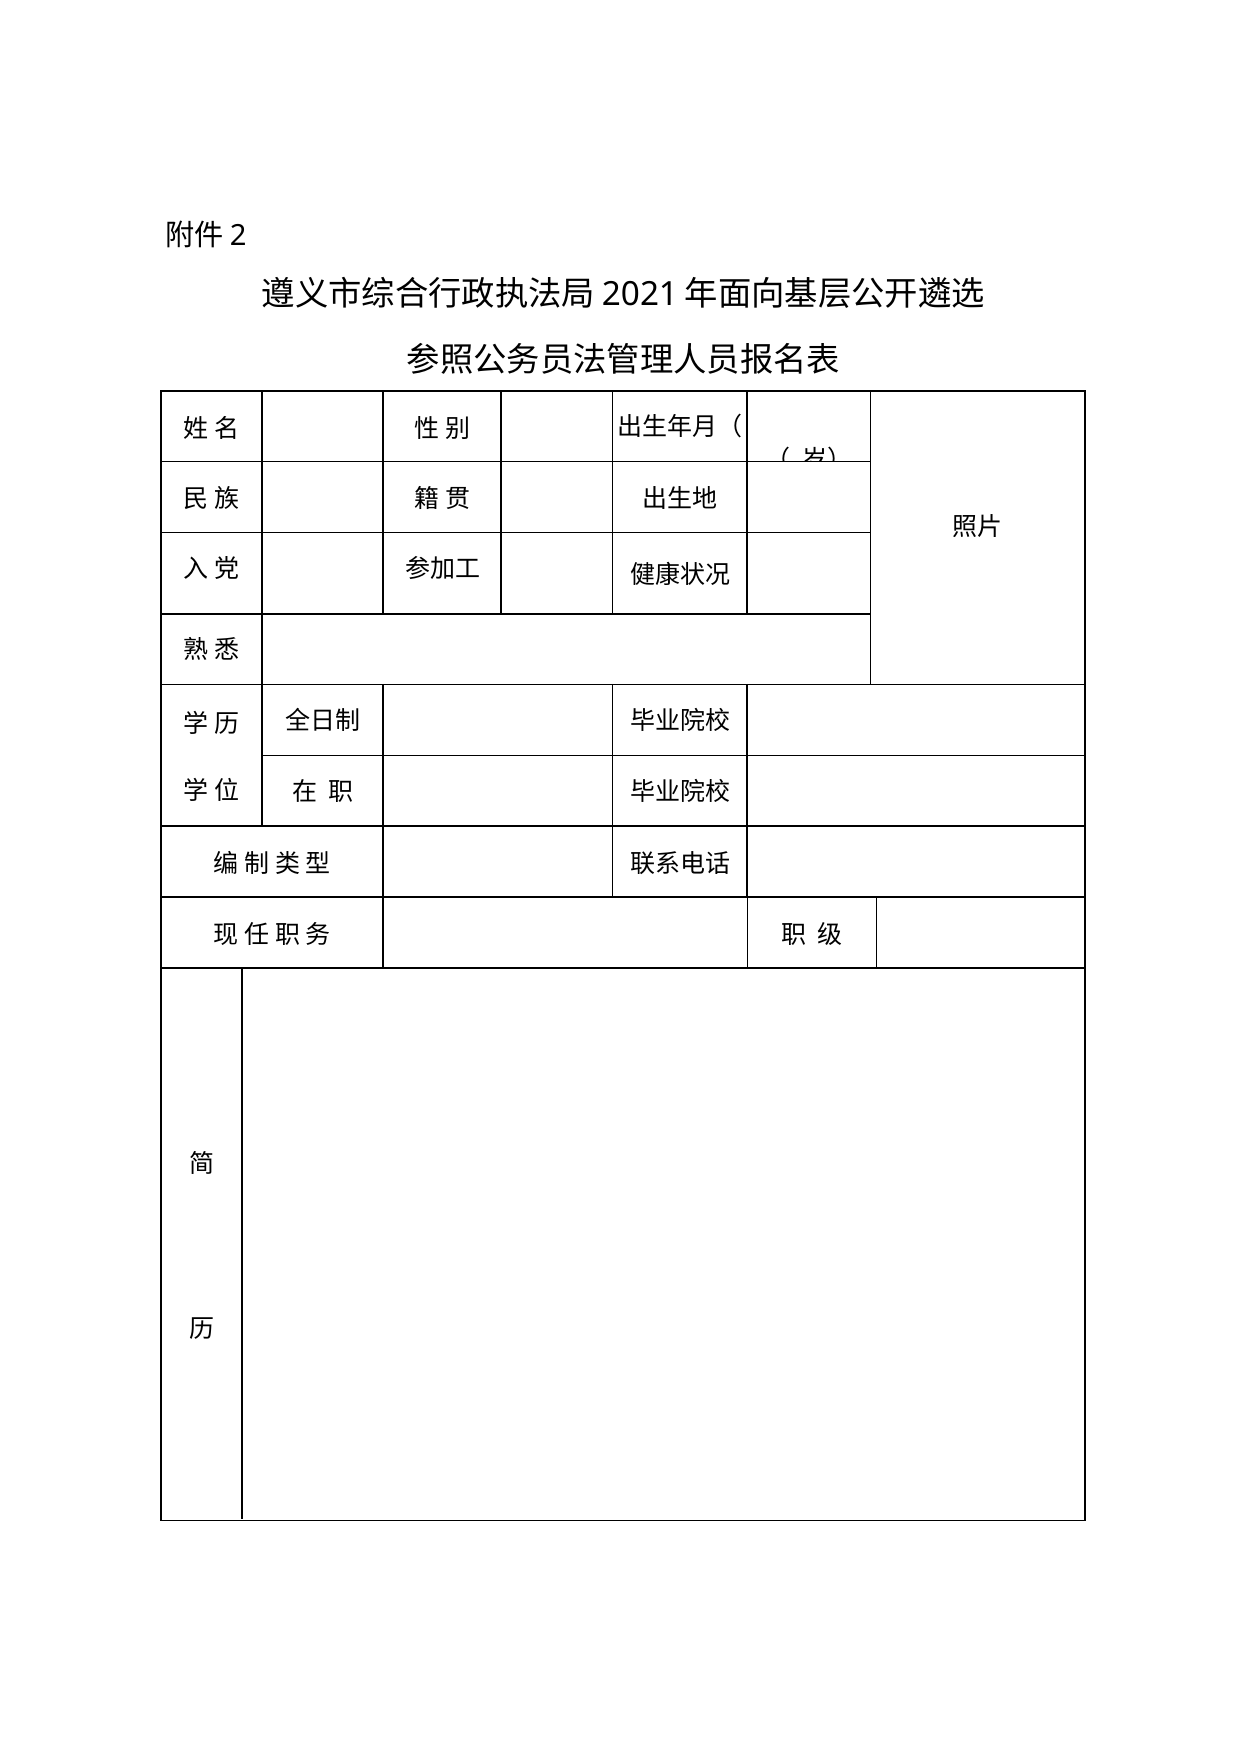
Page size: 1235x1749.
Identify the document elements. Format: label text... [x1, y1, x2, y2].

table_cell 在 职 教 育 [263, 756, 382, 825]
table_header （ 岁） [748, 392, 870, 461]
table_cell [384, 756, 612, 825]
table_cell [263, 615, 870, 684]
table_cell 全日制 教 育 [263, 685, 382, 754]
table_cell 入 党 时 间 [162, 533, 261, 613]
text 遵义市综合行政执法局2021年面向基层公开遴选 [165, 257, 1081, 324]
table_cell 毕业院校 系及专业 [613, 685, 746, 754]
text 附件2 [165, 195, 1081, 257]
table_cell [384, 827, 612, 896]
table_header 性 别 [384, 392, 500, 461]
table_header 出生年月（ 岁） [613, 392, 746, 461]
table_cell [263, 462, 382, 532]
table_cell 职 级 [748, 898, 876, 967]
table_cell 熟 悉 领 域 [162, 615, 261, 684]
table_cell [384, 685, 612, 754]
table_cell [748, 533, 870, 613]
table_cell [502, 533, 612, 613]
table_cell [748, 827, 1084, 896]
table_cell 联系电话 [613, 827, 746, 896]
text 参照公务员法管理人员报名表 [165, 324, 1081, 390]
table_cell [502, 462, 612, 532]
table_header 姓 名 [162, 392, 261, 461]
table_cell [243, 969, 1084, 1519]
table_cell 编 制 类 型 [162, 827, 382, 896]
table_cell 民 族 [162, 462, 261, 532]
table_cell 现 任 职 务 [162, 898, 382, 967]
table_cell 参加工 作时间 [384, 533, 500, 613]
table_header [263, 392, 382, 461]
table_cell 健康状况 [613, 533, 746, 613]
table_cell [877, 898, 1084, 967]
table_cell 学 历 学 位 [162, 685, 261, 825]
table_header [502, 392, 612, 461]
table_cell [748, 462, 870, 532]
table_cell 出生地 [613, 462, 746, 532]
table_cell [263, 533, 382, 613]
table_cell [748, 685, 1084, 754]
table_cell 简 历 [162, 969, 241, 1519]
table_header 照片 [871, 392, 1084, 684]
table_cell [384, 898, 747, 967]
table_cell 籍 贯 [384, 462, 500, 532]
table_cell [748, 756, 1084, 825]
table_cell 毕业院校 系及专业 [613, 756, 746, 825]
